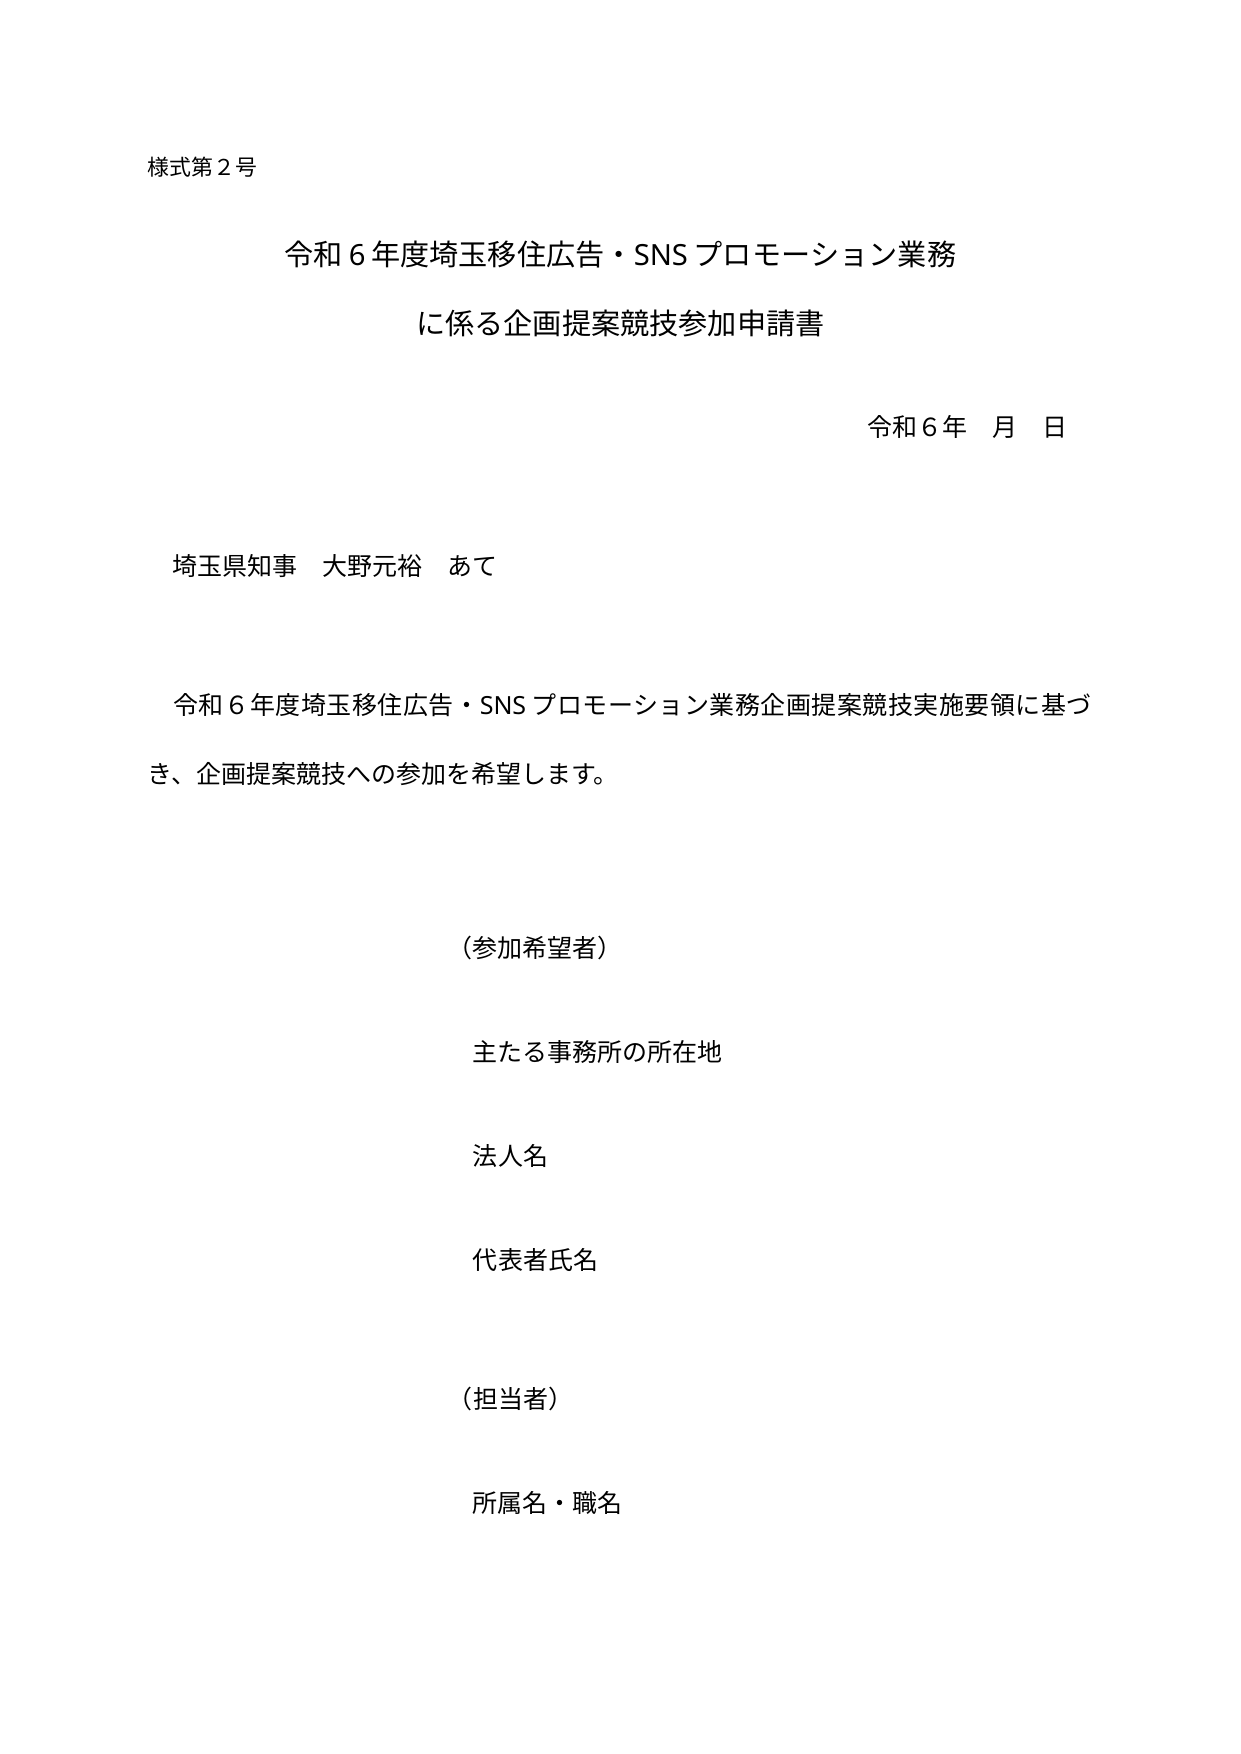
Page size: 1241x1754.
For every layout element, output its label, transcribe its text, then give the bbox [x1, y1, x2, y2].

text 令和６年度埼玉移住広告・SNSプロモーション業務企画提案競技実施要領に基づき、企画提案競技への参加を希望します。 [148, 669, 1092, 808]
text （参加希望者） [448, 912, 1092, 981]
text に係る企画提案競技参加申請書 [148, 287, 1092, 357]
text 法人名 [473, 1120, 1092, 1189]
text 代表者氏名 [473, 1224, 1092, 1293]
text 埼玉県知事 大野元裕 あて [148, 530, 1092, 599]
text 令和６年 月 日 [148, 391, 1067, 461]
text 様式第２号 [148, 148, 1092, 183]
text （担当者） [448, 1363, 1092, 1432]
text 所属名・職名 [473, 1467, 1092, 1536]
text 令和6年度埼玉移住広告・SNSプロモーション業務 [148, 218, 1092, 287]
text 主たる事務所の所在地 [473, 1016, 1092, 1085]
